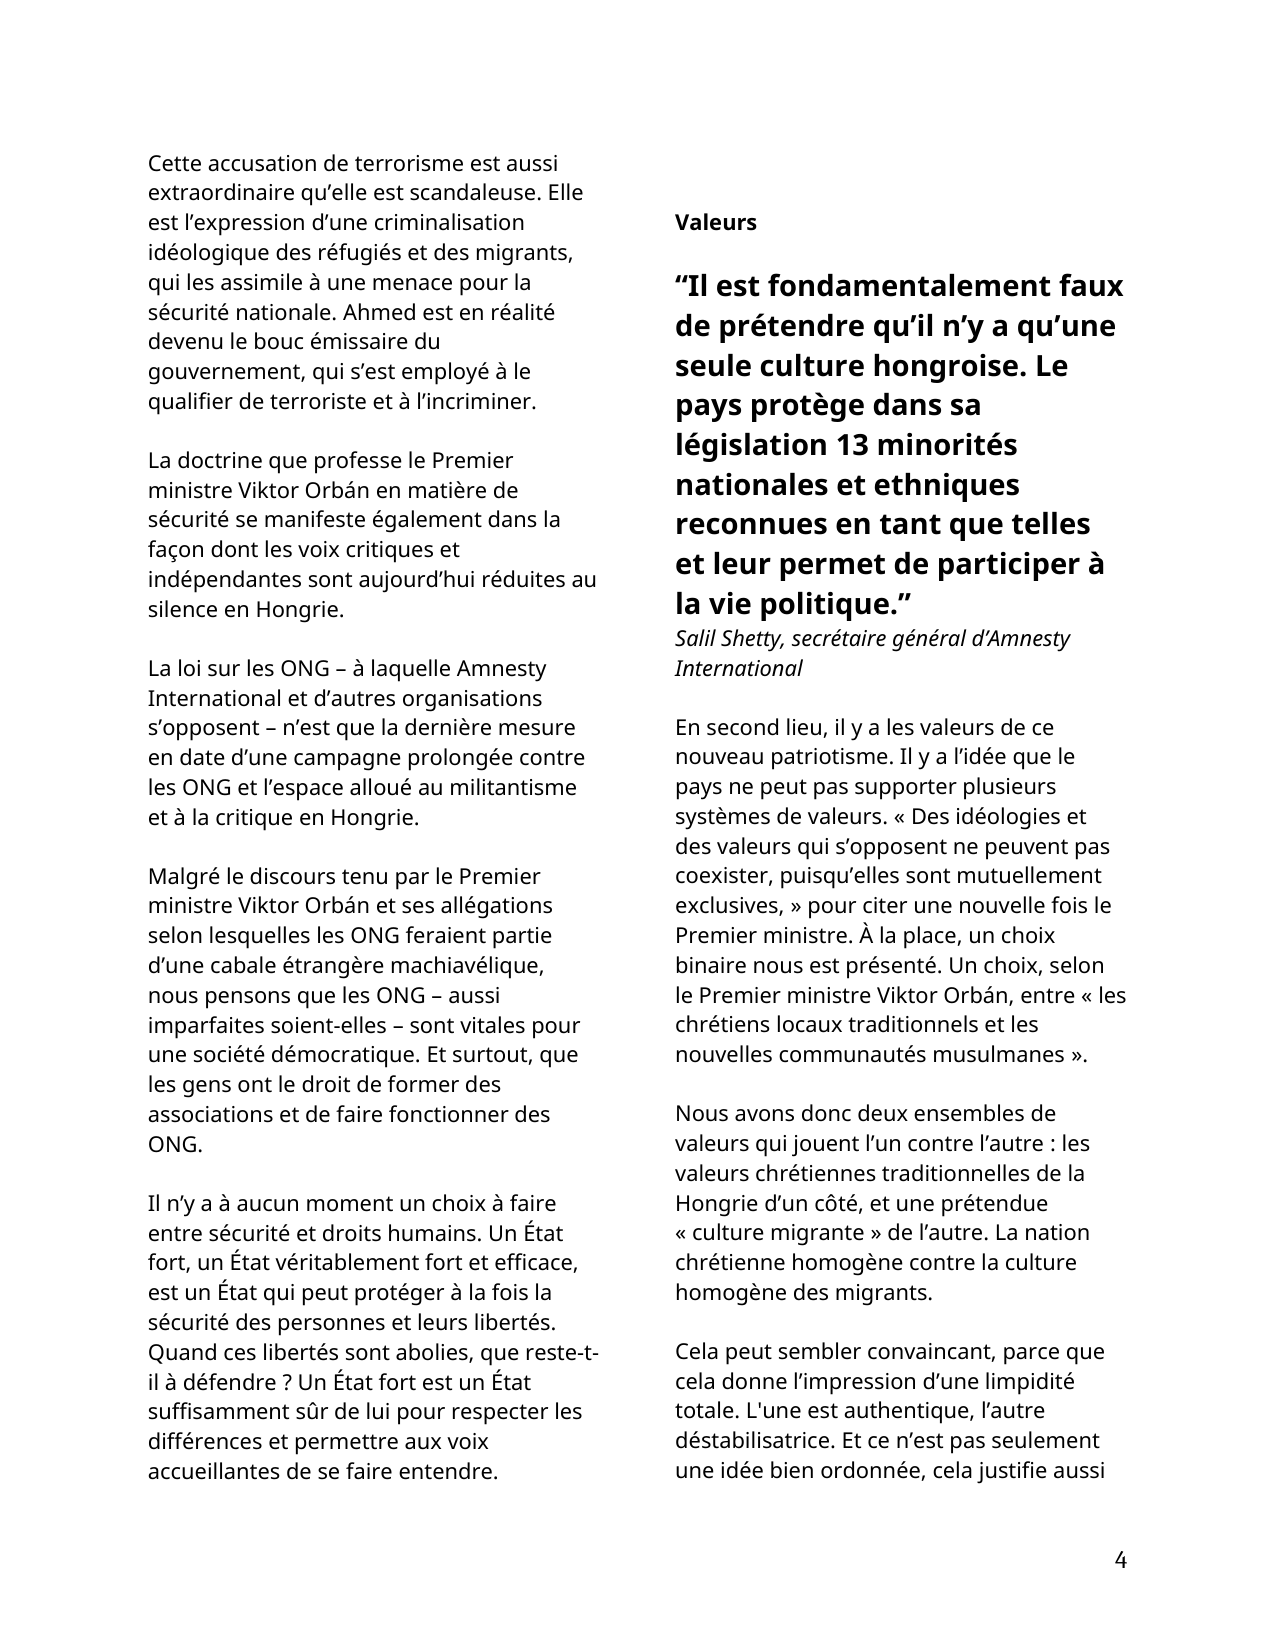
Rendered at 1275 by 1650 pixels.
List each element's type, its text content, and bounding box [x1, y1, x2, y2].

text Il n’y a à aucun moment un choix à faire entre sécurité et droits humains. Un État fort, un État véritablement fort et efficace, est un État qui peut protéger à la fois la sécurité des personnes et leurs libertés. Quand ces libertés sont abolies, que reste-t-il à défendre ? Un État fort est un État suffisamment sûr de lui pour respecter les différences et permettre aux voix accueillantes de se faire entendre. [148, 1188, 600, 1486]
text Salil Shetty, secrétaire général d’Amnesty International [675, 623, 1127, 682]
text La loi sur les ONG – à laquelle Amnesty International et d’autres organisations s’opposent – n’est que la dernière mesure en date d’une campagne prolongée contre les ONG et l’espace alloué au militantisme et à la critique en Hongrie. [148, 653, 600, 832]
text En second lieu, il y a les valeurs de ce nouveau patriotisme. Il y a l’idée que le pays ne peut pas supporter plusieurs systèmes de valeurs. « Des idéologies et des valeurs qui s’opposent ne peuvent pas coexister, puisqu’elles sont mutuellement exclusives, » pour citer une nouvelle fois le Premier ministre. À la place, un choix binaire nous est présenté. Un choix, selon le Premier ministre Viktor Orbán, entre « les chrétiens locaux traditionnels et les nouvelles communautés musulmanes ». [675, 711, 1127, 1069]
text La doctrine que professe le Premier ministre Viktor Orbán en matière de sécurité se manifeste également dans la façon dont les voix critiques et indépendantes sont aujourd’hui réduites au silence en Hongrie. [148, 445, 600, 624]
text “Il est fondamentalement faux de prétendre qu’il n’y a qu’une seule culture hongroise. Le pays protège dans sa législation 13 minorités nationales et ethniques reconnues en tant que telles et leur permet de participer à la vie politique.” [675, 266, 1127, 623]
text Valeurs [675, 207, 1127, 236]
text Malgré le discours tenu par le Premier ministre Viktor Orbán et ses allégations selon lesquelles les ONG feraient partie d’une cabale étrangère machiavélique, nous pensons que les ONG – aussi imparfaites soient-elles – sont vitales pour une société démocratique. Et surtout, que les gens ont le droit de former des associations et de faire fonctionner des ONG. [148, 861, 600, 1159]
text Cette accusation de terrorisme est aussi extraordinaire qu’elle est scandaleuse. Elle est l’expression d’une criminalisation idéologique des réfugiés et des migrants, qui les assimile à une menace pour la sécurité nationale. Ahmed est en réalité devenu le bouc émissaire du gouvernement, qui s’est employé à le qualifier de terroriste et à l’incriminer. [148, 148, 600, 416]
text Nous avons donc deux ensembles de valeurs qui jouent l’un contre l’autre : les valeurs chrétiennes traditionnelles de la Hongrie d’un côté, et une prétendue « culture migrante » de l’autre. La nation chrétienne homogène contre la culture homogène des migrants. [675, 1098, 1127, 1307]
